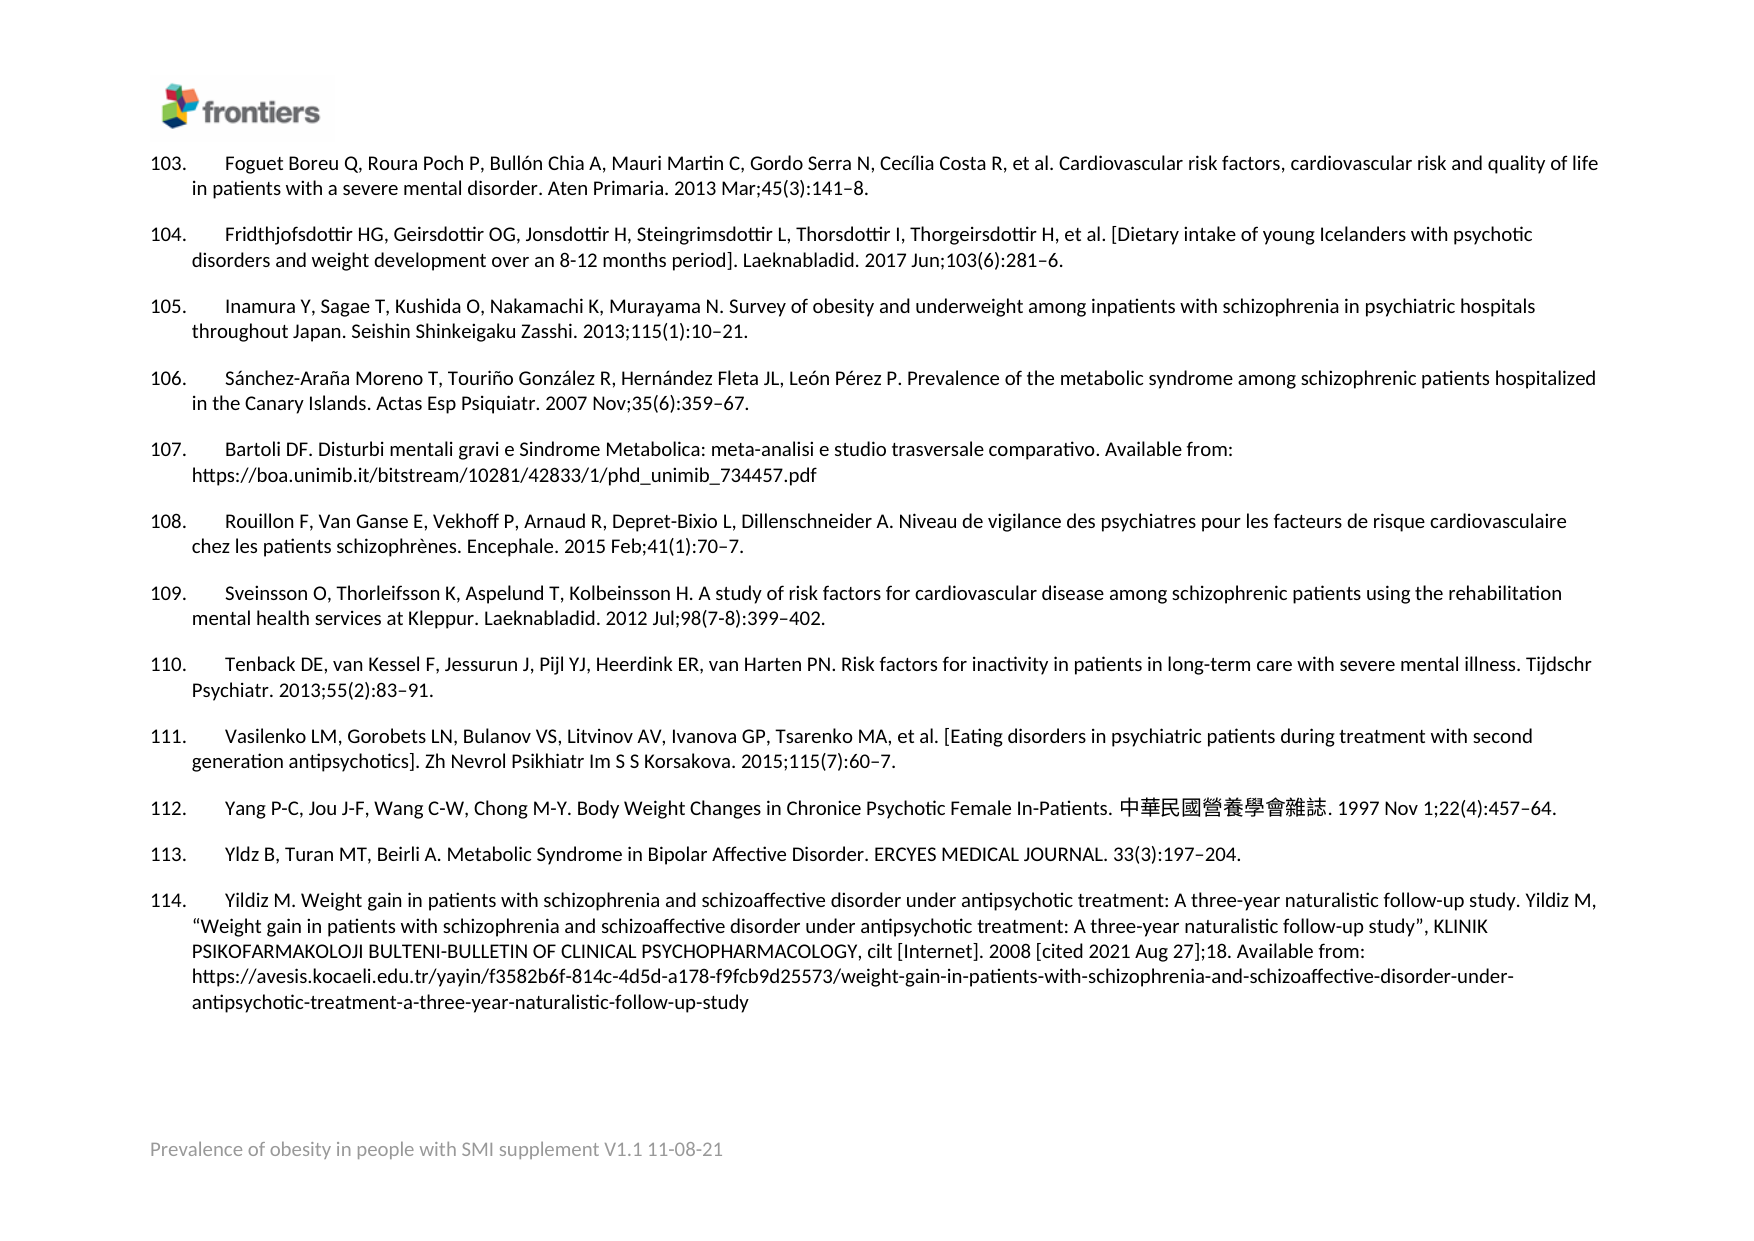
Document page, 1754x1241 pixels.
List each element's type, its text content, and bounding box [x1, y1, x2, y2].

picture [150, 75, 335, 142]
text 112. Yang P-C, Jou J-F, Wang C-W, Chong M-Y. Body Weight Changes in Chronice Psychotic Female In-Patients. 中華民國營養學會雜誌. 1997 Nov 1;22(4):457–64. [150, 795, 1604, 820]
text 106. Sánchez-Araña Moreno T, Touriño González R, Hernández Fleta JL, León Pérez P. Prevalence of the metabolic syndrome among schizophrenic patients hospitalized in the Canary Islands. Actas Esp Psiquiatr. 2007 Nov;35(6):359–67. [150, 365, 1604, 416]
text 108. Rouillon F, Van Ganse E, Vekhoff P, Arnaud R, Depret-Bixio L, Dillenschneider A. Niveau de vigilance des psychiatres pour les facteurs de risque cardiovasculaire chez les patients schizophrènes. Encephale. 2015 Feb;41(1):70–7. [150, 508, 1604, 559]
text 109. Sveinsson O, Thorleifsson K, Aspelund T, Kolbeinsson H. A study of risk factors for cardiovascular disease among schizophrenic patients using the rehabilitation mental health services at Kleppur. Laeknabladid. 2012 Jul;98(7-8):399–402. [150, 580, 1604, 631]
text 107. Bartoli DF. Disturbi mentali gravi e Sindrome Metabolica: meta-analisi e studio trasversale comparativo. Available from: https://boa.unimib.it/bitstream/10281/42833/1/phd_unimib_734457.pdf [150, 437, 1604, 487]
text 105. Inamura Y, Sagae T, Kushida O, Nakamachi K, Murayama N. Survey of obesity and underweight among inpatients with schizophrenia in psychiatric hospitals throughout Japan. Seishin Shinkeigaku Zasshi. 2013;115(1):10–21. [150, 293, 1604, 344]
text 111. Vasilenko LM, Gorobets LN, Bulanov VS, Litvinov AV, Ivanova GP, Tsarenko MA, et al. [Eating disorders in psychiatric patients during treatment with second generation antipsychotics]. Zh Nevrol Psikhiatr Im S S Korsakova. 2015;115(7):60–7. [150, 723, 1604, 774]
text 104. Fridthjofsdottir HG, Geirsdottir OG, Jonsdottir H, Steingrimsdottir L, Thorsdottir I, Thorgeirsdottir H, et al. [Dietary intake of young Icelanders with psychotic disorders and weight development over an 8-12 months period]. Laeknabladid. 2017 Jun;103(6):281–6. [150, 222, 1604, 272]
text 113. Yldz B, Turan MT, Beirli A. Metabolic Syndrome in Bipolar Affective Disorder. ERCYES MEDICAL JOURNAL. 33(3):197–204. [150, 841, 1604, 867]
text 114. Yildiz M. Weight gain in patients with schizophrenia and schizoaffective disorder under antipsychotic treatment: A three-year naturalistic follow-up study. Yildiz M, “Weight gain in patients with schizophrenia and schizoaffective disorder under antipsychotic treatment: A three-year naturalistic follow-up study”, KLINIK PSIKOFARMAKOLOJI BULTENI-BULLETIN OF CLINICAL PSYCHOPHARMACOLOGY, cilt [Internet]. 2008 [cited 2021 Aug 27];18. Available from: https://avesis.kocaeli.edu.tr/yayin/f3582b6f-814c-4d5d-a178-f9fcb9d25573/weight-gain-in-patients-with-schizophrenia-and-schizoaffective-disorder-under-antipsychotic-treatment-a-three-year-naturalistic-follow-up-study [150, 887, 1604, 1014]
text 110. Tenback DE, van Kessel F, Jessurun J, Pijl YJ, Heerdink ER, van Harten PN. Risk factors for inactivity in patients in long-term care with severe mental illness. Tijdschr Psychiatr. 2013;55(2):83–91. [150, 652, 1604, 702]
text 103. Foguet Boreu Q, Roura Poch P, Bullón Chia A, Mauri Martin C, Gordo Serra N, Cecília Costa R, et al. Cardiovascular risk factors, cardiovascular risk and quality of life in patients with a severe mental disorder. Aten Primaria. 2013 Mar;45(3):141–8. [150, 150, 1604, 201]
